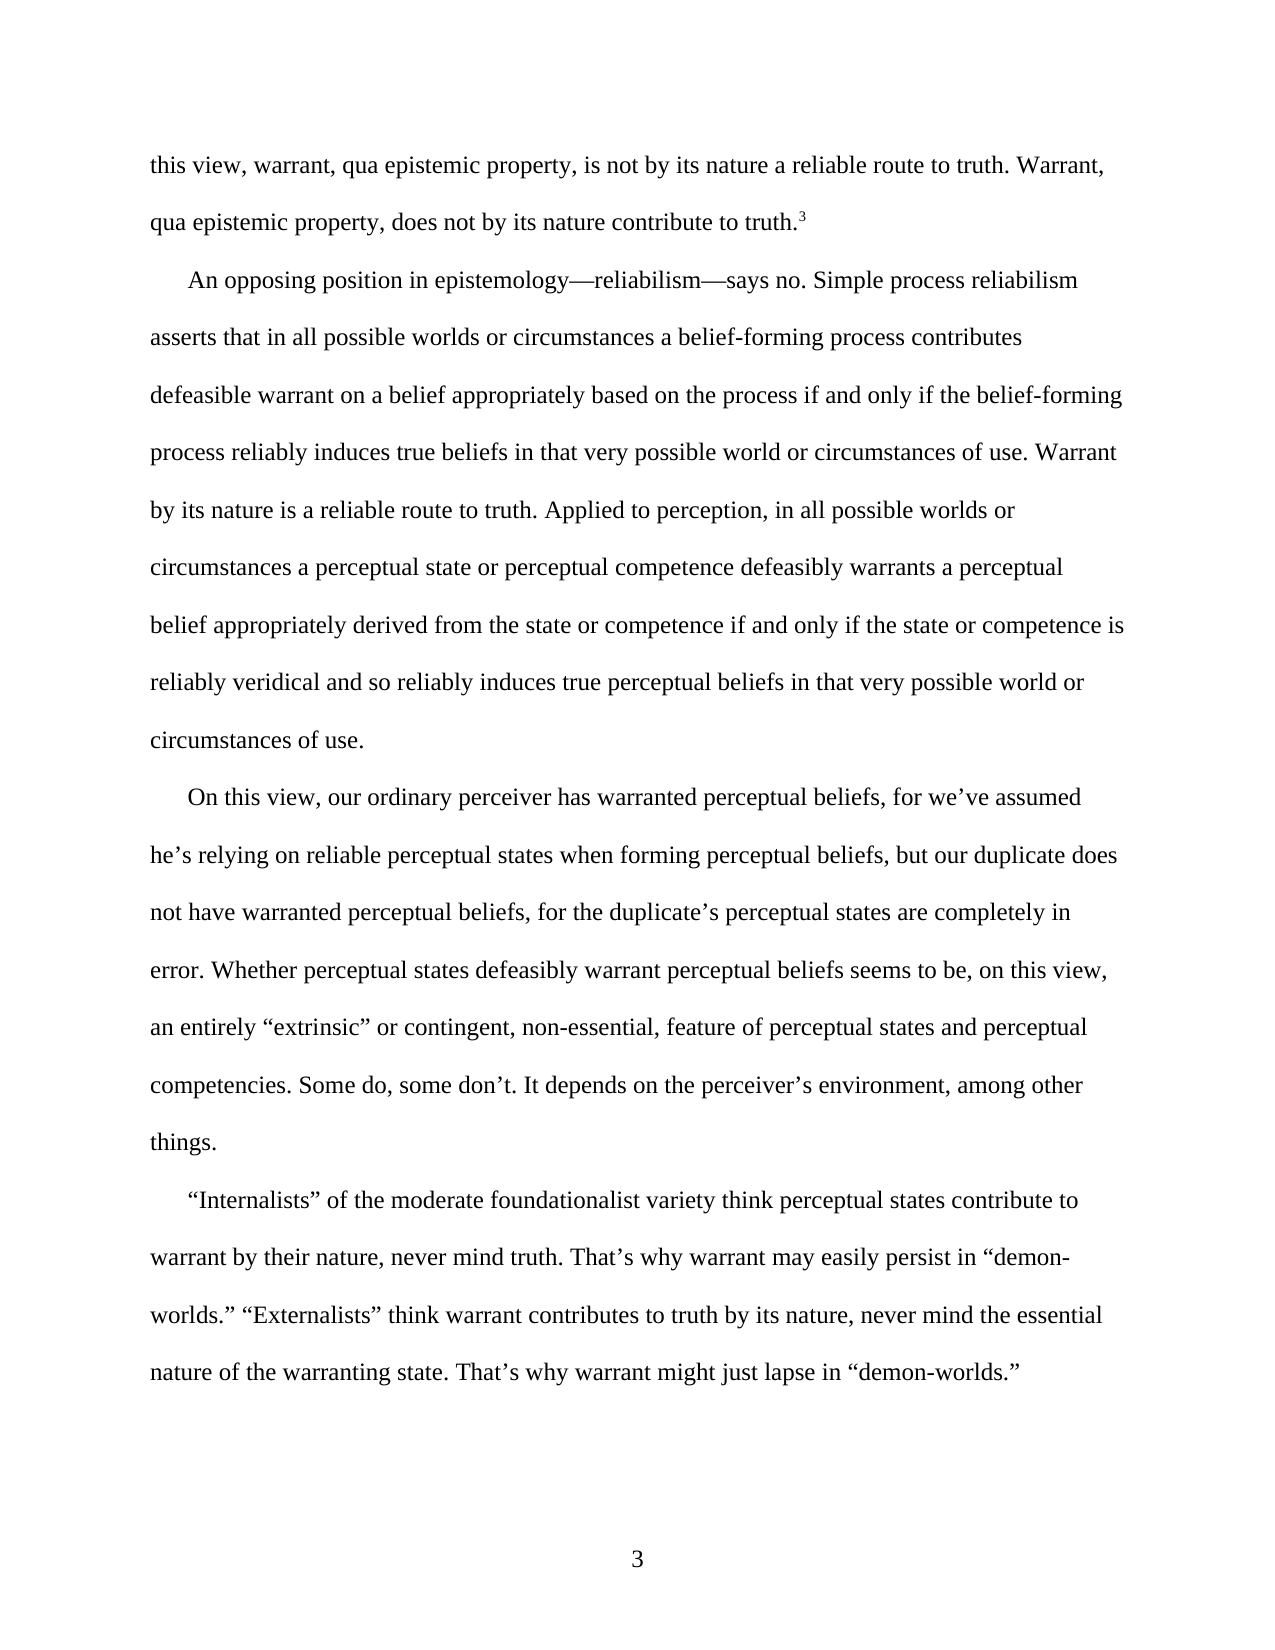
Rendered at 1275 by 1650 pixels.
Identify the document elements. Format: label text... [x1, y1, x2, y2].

text On this view, our ordinary perceiver has warranted perceptual beliefs, for we’ve assumed he’s relying on reliable perceptual states when forming perceptual beliefs, but our duplicate does not have warranted perceptual beliefs, for the duplicate’s perceptual states are completely in error. Whether perceptual states defeasibly warrant perceptual beliefs seems to be, on this view, an entirely “extrinsic” or contingent, non-essential, feature of perceptual states and perceptual competencies. Some do, some don’t. It depends on the perceiver’s environment, among other things. [150, 782, 1125, 1156]
text An opposing position in epistemology—reliabilism—says no. Simple process reliabilism asserts that in all possible worlds or circumstances a belief-forming process contributes defeasible warrant on a belief appropriately based on the process if and only if the belief-forming process reliably induces true beliefs in that very possible world or circumstances of use. Warrant by its nature is a reliable route to truth. Applied to perception, in all possible worlds or circumstances a perceptual state or perceptual competence defeasibly warrants a perceptual belief appropriately derived from the state or competence if and only if the state or competence is reliably veridical and so reliably induces true perceptual beliefs in that very possible world or circumstances of use. [150, 265, 1125, 754]
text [150, 150, 1125, 236]
text “Internalists” of the moderate foundationalist variety think perceptual states contribute to warrant by their nature, never mind truth. That’s why warrant may easily persist in “demon-worlds.” “Externalists” think warrant contributes to truth by its nature, never mind the essential nature of the warranting state. That’s why warrant might just lapse in “demon-worlds.” [150, 1185, 1125, 1386]
